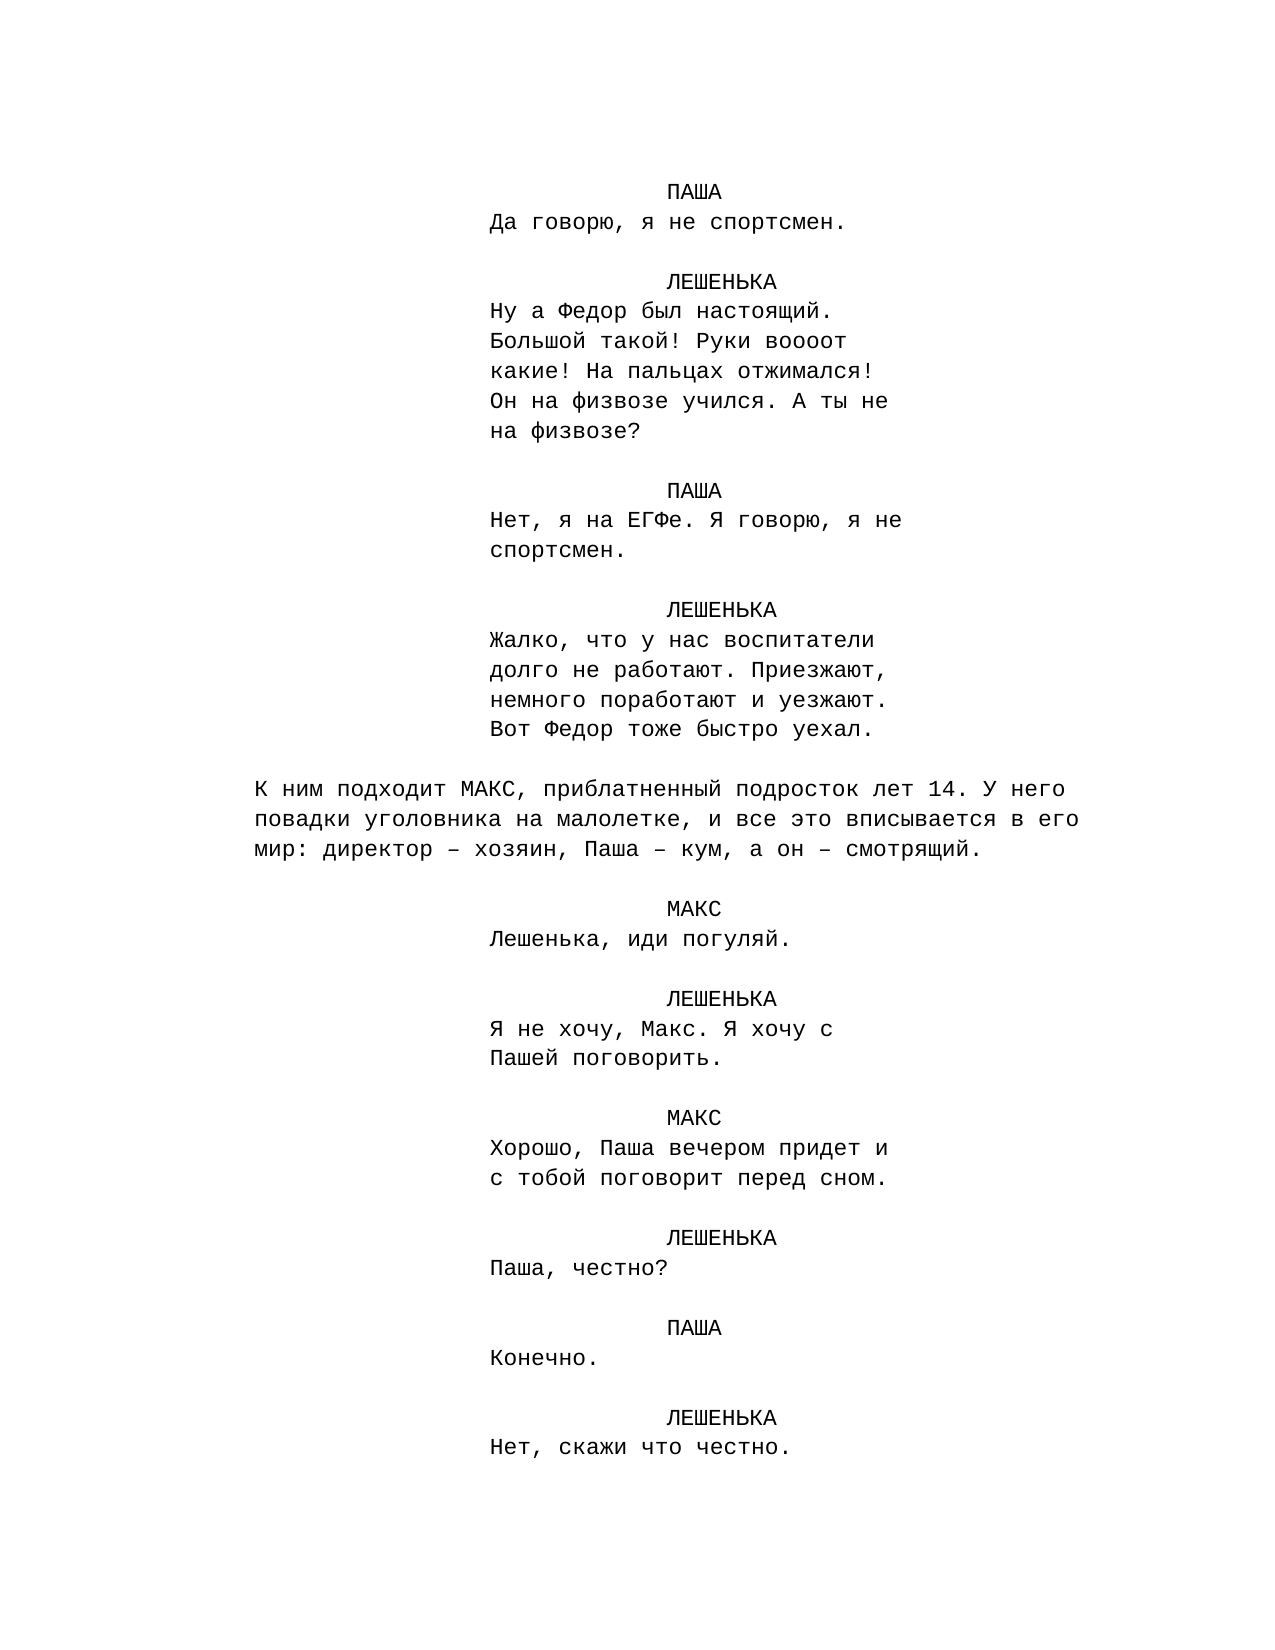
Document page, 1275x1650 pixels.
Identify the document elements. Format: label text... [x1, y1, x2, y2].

text ЛЕШЕНЬКА [667, 598, 1121, 624]
text Нет, скажи что честно. [489, 1436, 904, 1462]
text Ну а Федор был настоящий. Большой такой! Руки воооот какие! На пальцах отжимался! Он на физвозе учился. А ты не на физвозе? [489, 300, 904, 445]
text МАКС [667, 1107, 1121, 1133]
text Хорошо, Паша вечером придет и с тобой поговорит перед сном. [489, 1136, 904, 1192]
text ПАША [667, 479, 1121, 505]
text К ним подходит МАКС, приблатненный подросток лет 14. У него повадки уголовника на малолетке, и все это вписывается в его мир: директор – хозяин, Паша – кум, а он – смотрящий. [254, 778, 1121, 863]
text ЛЕШЕНЬКА [667, 1406, 1121, 1432]
text ЛЕШЕНЬКА [667, 270, 1121, 296]
text Лешенька, иди погуляй. [489, 927, 904, 953]
text Да говорю, я не спортсмен. [489, 210, 904, 236]
text ПАША [667, 180, 1121, 206]
text Жалко, что у нас воспитатели долго не работают. Приезжают, немного поработают и уезжают. Вот Федор тоже быстро уехал. [489, 628, 904, 744]
text ПАША [667, 1316, 1121, 1342]
text Нет, я на ЕГФе. Я говорю, я не спортсмен. [489, 509, 904, 564]
text ЛЕШЕНЬКА [667, 987, 1121, 1013]
text Конечно. [489, 1346, 904, 1372]
text МАКС [667, 897, 1121, 923]
text ЛЕШЕНЬКА [667, 1226, 1121, 1252]
text Паша, честно? [489, 1256, 904, 1282]
text Я не хочу, Макс. Я хочу с Пашей поговорить. [489, 1017, 904, 1073]
